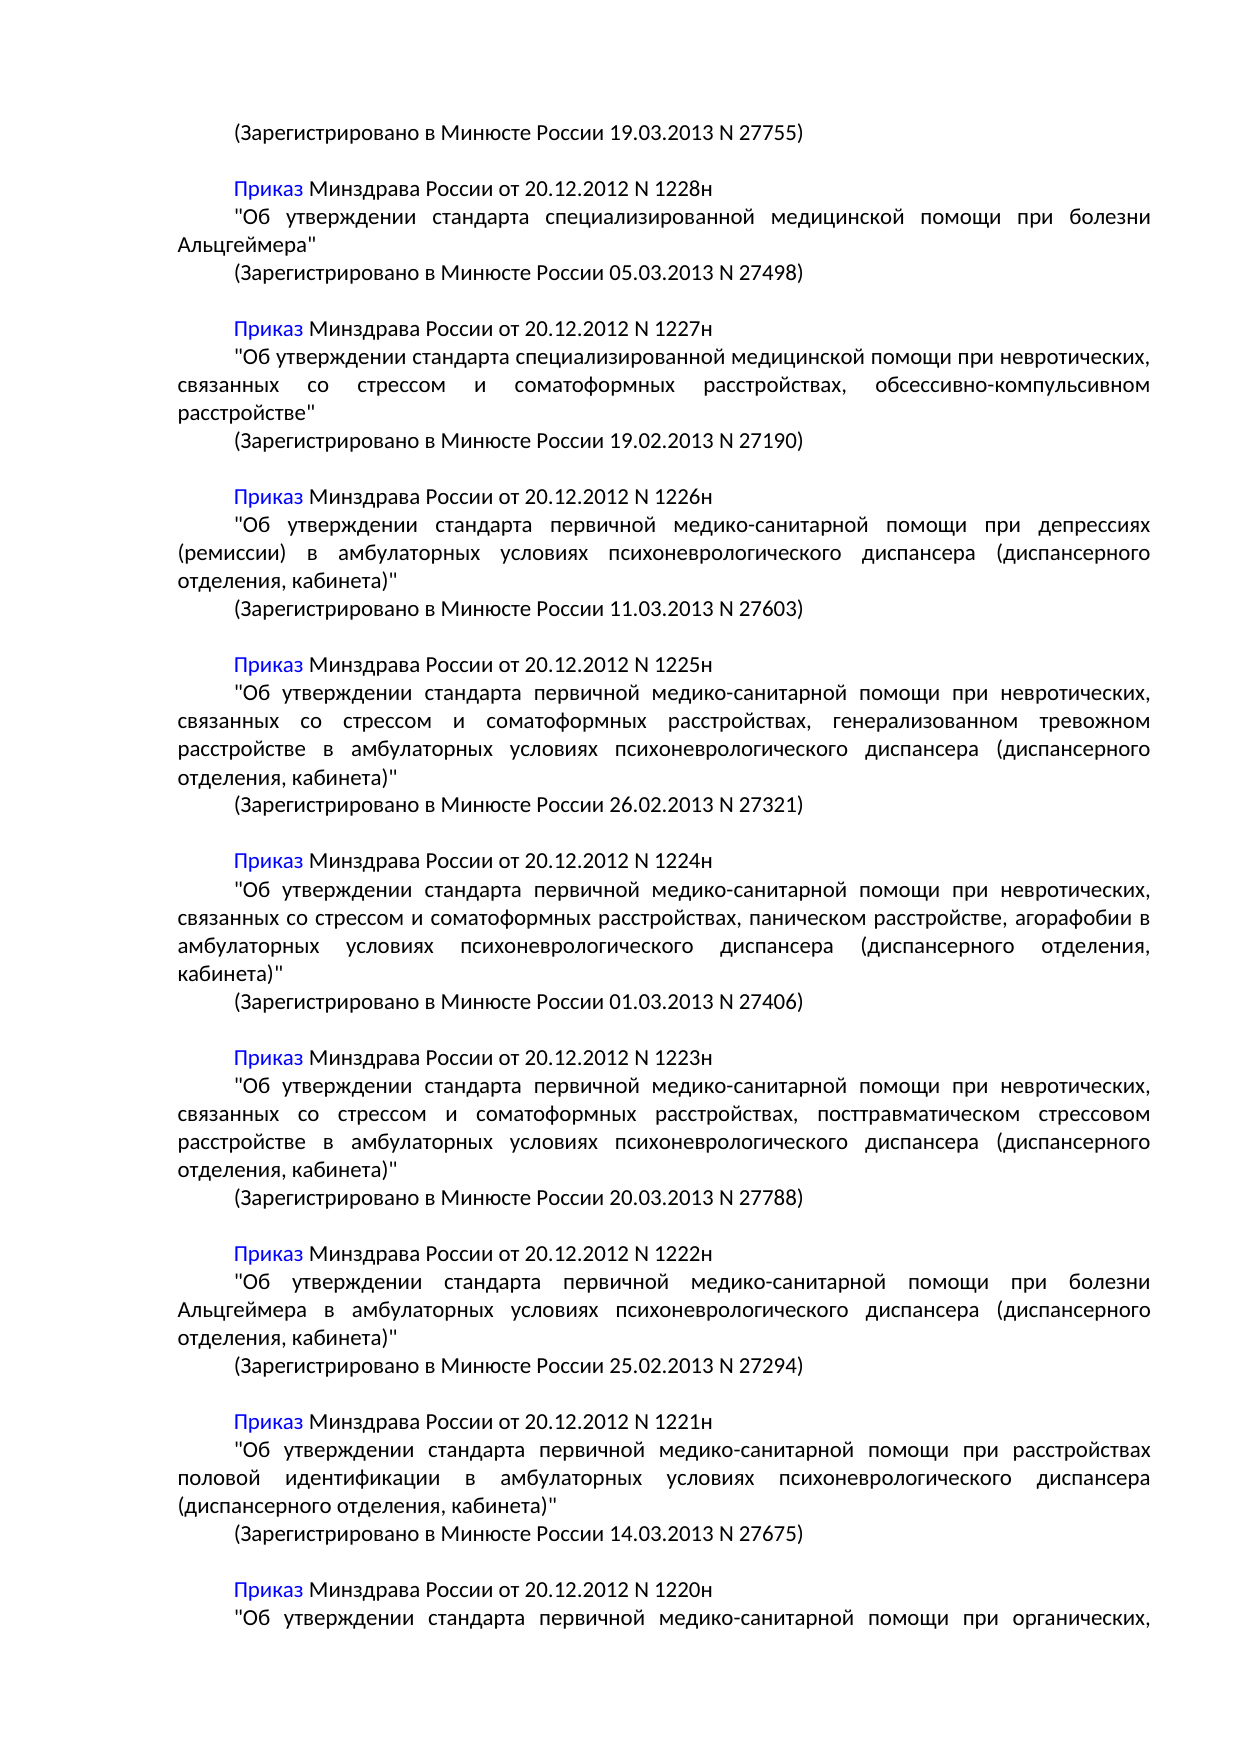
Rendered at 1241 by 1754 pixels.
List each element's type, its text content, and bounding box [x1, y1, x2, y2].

text (Зарегистрировано в Минюсте России 20.03.2013 N 27788) [177, 1183, 1152, 1211]
text (Зарегистрировано в Минюсте России 25.02.2013 N 27294) [177, 1351, 1152, 1379]
text Приказ Минздрава России от 20.12.2012 N 1223н [177, 1043, 1152, 1071]
text Приказ Минздрава России от 20.12.2012 N 1222н [177, 1239, 1152, 1267]
text Приказ Минздрава России от 20.12.2012 N 1227н [177, 314, 1152, 342]
text (Зарегистрировано в Минюсте России 05.03.2013 N 27498) [177, 258, 1152, 286]
text Приказ Минздрава России от 20.12.2012 N 1221н [177, 1407, 1152, 1435]
text "Об утверждении стандарта первичной медико-санитарной помощи при расстройствах половой идентификации в амбулаторных условиях психоневрологического диспансера (диспансерного отделения, кабинета)" [177, 1435, 1152, 1519]
text (Зарегистрировано в Минюсте России 19.03.2013 N 27755) [177, 118, 1152, 146]
text "Об утверждении стандарта специализированной медицинской помощи при невротических, связанных со стрессом и соматоформных расстройствах, обсессивно-компульсивном расстройстве" [177, 342, 1152, 426]
text Приказ Минздрава России от 20.12.2012 N 1228н [177, 174, 1152, 202]
text (Зарегистрировано в Минюсте России 26.02.2013 N 27321) [177, 791, 1152, 819]
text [177, 1603, 1152, 1631]
text (Зарегистрировано в Минюсте России 11.03.2013 N 27603) [177, 594, 1152, 622]
text "Об утверждении стандарта первичной медико-санитарной помощи при невротических, связанных со стрессом и соматоформных расстройствах, генерализованном тревожном расстройстве в амбулаторных условиях психоневрологического диспансера (диспансерного отделения, кабинета)" [177, 678, 1152, 791]
text Приказ Минздрава России от 20.12.2012 N 1226н [177, 482, 1152, 510]
text (Зарегистрировано в Минюсте России 14.03.2013 N 27675) [177, 1519, 1152, 1547]
text "Об утверждении стандарта первичной медико-санитарной помощи при депрессиях (ремиссии) в амбулаторных условиях психоневрологического диспансера (диспансерного отделения, кабинета)" [177, 510, 1152, 594]
text "Об утверждении стандарта первичной медико-санитарной помощи при болезни Альцгеймера в амбулаторных условиях психоневрологического диспансера (диспансерного отделения, кабинета)" [177, 1267, 1152, 1351]
text Приказ Минздрава России от 20.12.2012 N 1224н [177, 847, 1152, 875]
text "Об утверждении стандарта первичной медико-санитарной помощи при невротических, связанных со стрессом и соматоформных расстройствах, посттравматическом стрессовом расстройстве в амбулаторных условиях психоневрологического диспансера (диспансерного отделения, кабинета)" [177, 1071, 1152, 1183]
text "Об утверждении стандарта специализированной медицинской помощи при болезни Альцгеймера" [177, 202, 1152, 258]
text (Зарегистрировано в Минюсте России 01.03.2013 N 27406) [177, 987, 1152, 1015]
text Приказ Минздрава России от 20.12.2012 N 1220н [177, 1575, 1152, 1603]
text "Об утверждении стандарта первичной медико-санитарной помощи при невротических, связанных со стрессом и соматоформных расстройствах, паническом расстройстве, агорафобии в амбулаторных условиях психоневрологического диспансера (диспансерного отделения, кабинета)" [177, 875, 1152, 987]
text (Зарегистрировано в Минюсте России 19.02.2013 N 27190) [177, 426, 1152, 454]
text Приказ Минздрава России от 20.12.2012 N 1225н [177, 651, 1152, 678]
